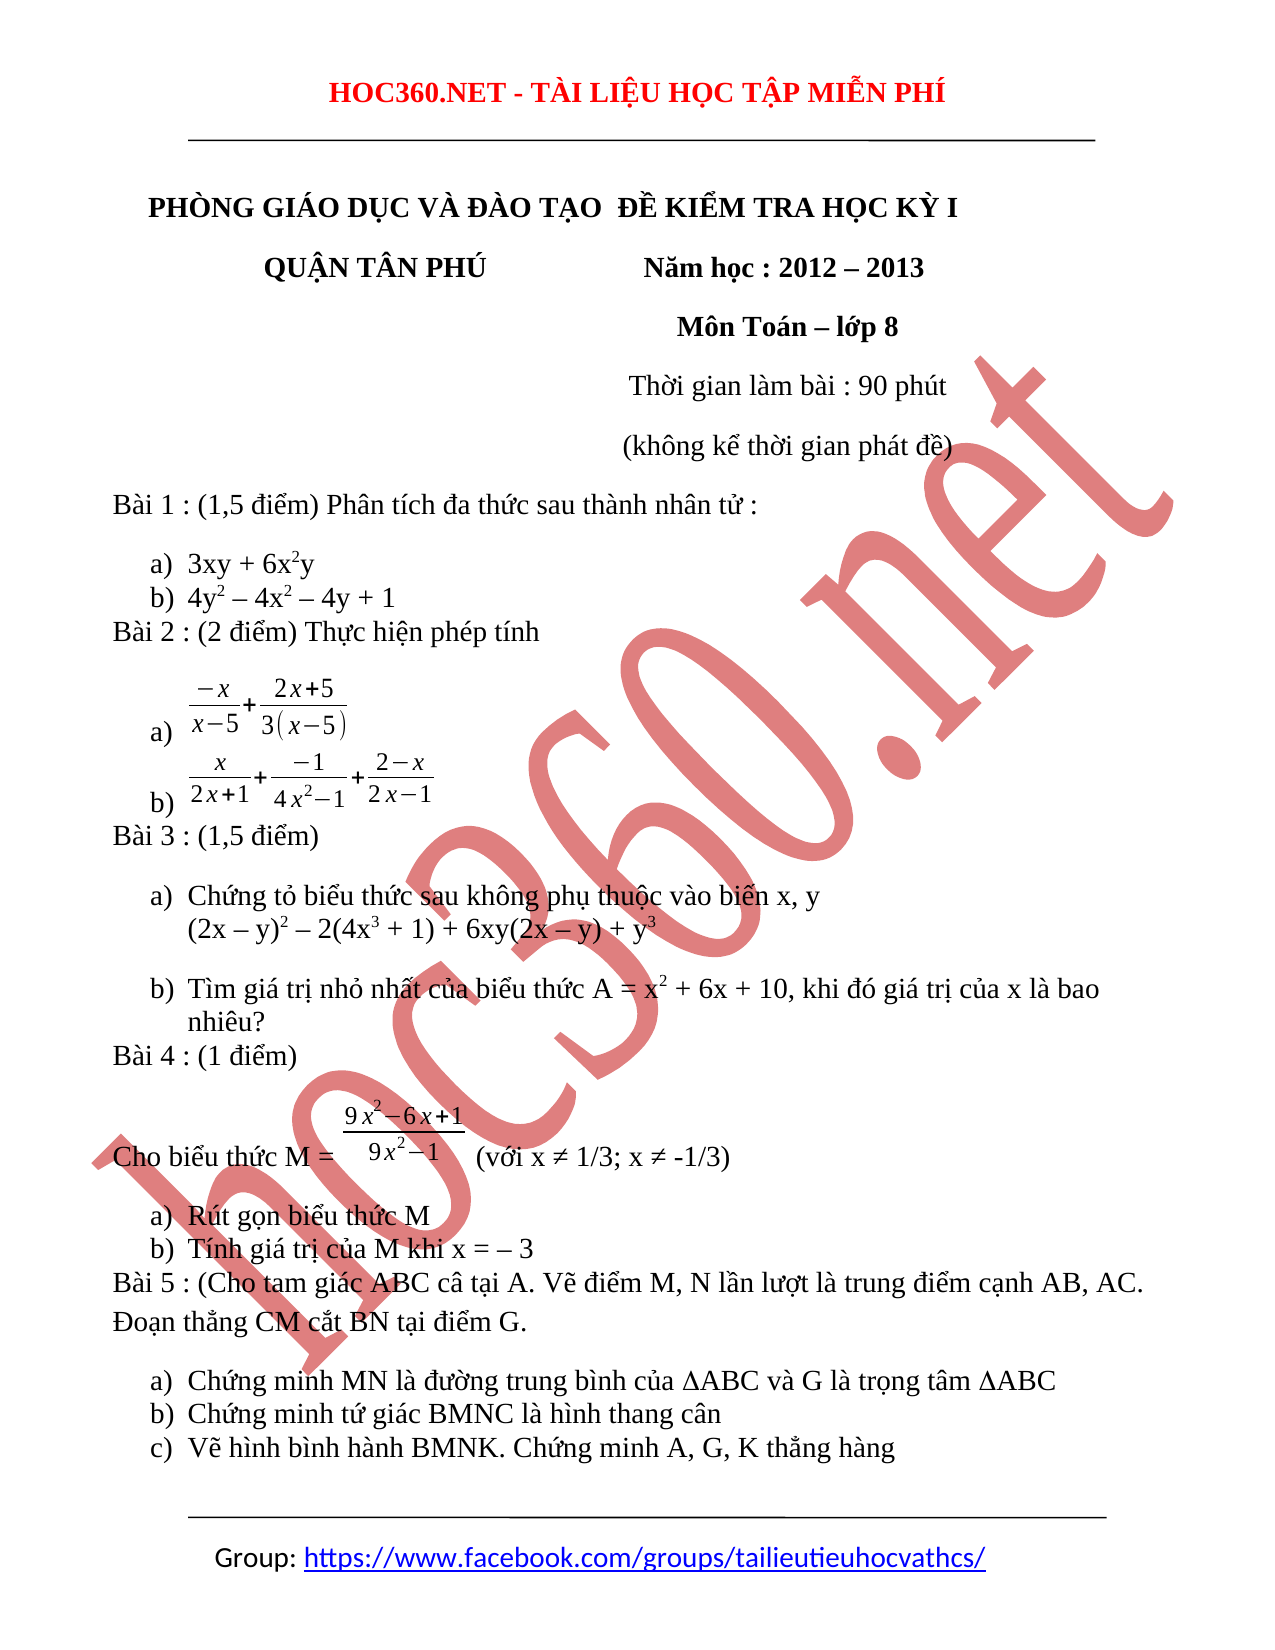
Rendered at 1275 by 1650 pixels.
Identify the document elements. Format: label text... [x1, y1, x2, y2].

text PHÒNG GIÁO DỤC VÀ ĐÀO TẠO ĐỀ KIỂM TRA HỌC KỲ I [112, 190, 1162, 224]
text Bài 5 : (Cho tam giác ABC câ tại A. Vẽ điểm M, N lần lượt là trung điểm cạnh AB, AC. Đoạn thẳng CM cắt BN tại điểm G. [112, 1265, 1162, 1337]
text Bài 4 : (1 điểm) [112, 1038, 1162, 1071]
text Môn Toán – lớp 8 [112, 309, 1162, 343]
text Bài 3 : (1,5 điểm) [112, 818, 1162, 852]
list 4y2 – 4x2 – 4y + 1 [150, 580, 1162, 614]
text Bài 2 : (2 điểm) Thực hiện phép tính [112, 614, 1162, 647]
list Chứng minh MN là đường trung bình của ABC và G là trọng tâm ABC [150, 1363, 1162, 1397]
list Vẽ hình bình hành BMNK. Chứng minh A, G, K thẳng hàng [150, 1430, 1162, 1464]
list 3xy + 6x2y [150, 547, 1162, 580]
list Chứng minh tứ giác BMNC là hình thang cân [150, 1397, 1162, 1430]
text Cho biểu thức M = (với x ≠ 1/3; x ≠ -1/3) [112, 1097, 1162, 1172]
text (không kể thời gian phát đề) [112, 428, 1162, 461]
list Tính giá trị của M khi x = – 3 [150, 1232, 1162, 1265]
text QUẬN TÂN PHÚ Năm học : 2012 – 2013 [112, 250, 1162, 283]
text Bài 1 : (1,5 điểm) Phân tích đa thức sau thành nhân tử : [112, 487, 1162, 521]
text Thời gian làm bài : 90 phút [112, 368, 1162, 402]
list Chứng tỏ biểu thức sau không phụ thuộc vào biến x, y [150, 878, 1162, 911]
list Tìm giá trị nhỏ nhất của biểu thức A = x2 + 6x + 10, khi đó giá trị của x là bao nhiêu? [150, 971, 1162, 1038]
text (2x – y)2 – 2(4x3 + 1) + 6xy(2x – y) + y3 [187, 911, 1162, 945]
list Rút gọn biểu thức M [150, 1198, 1162, 1232]
